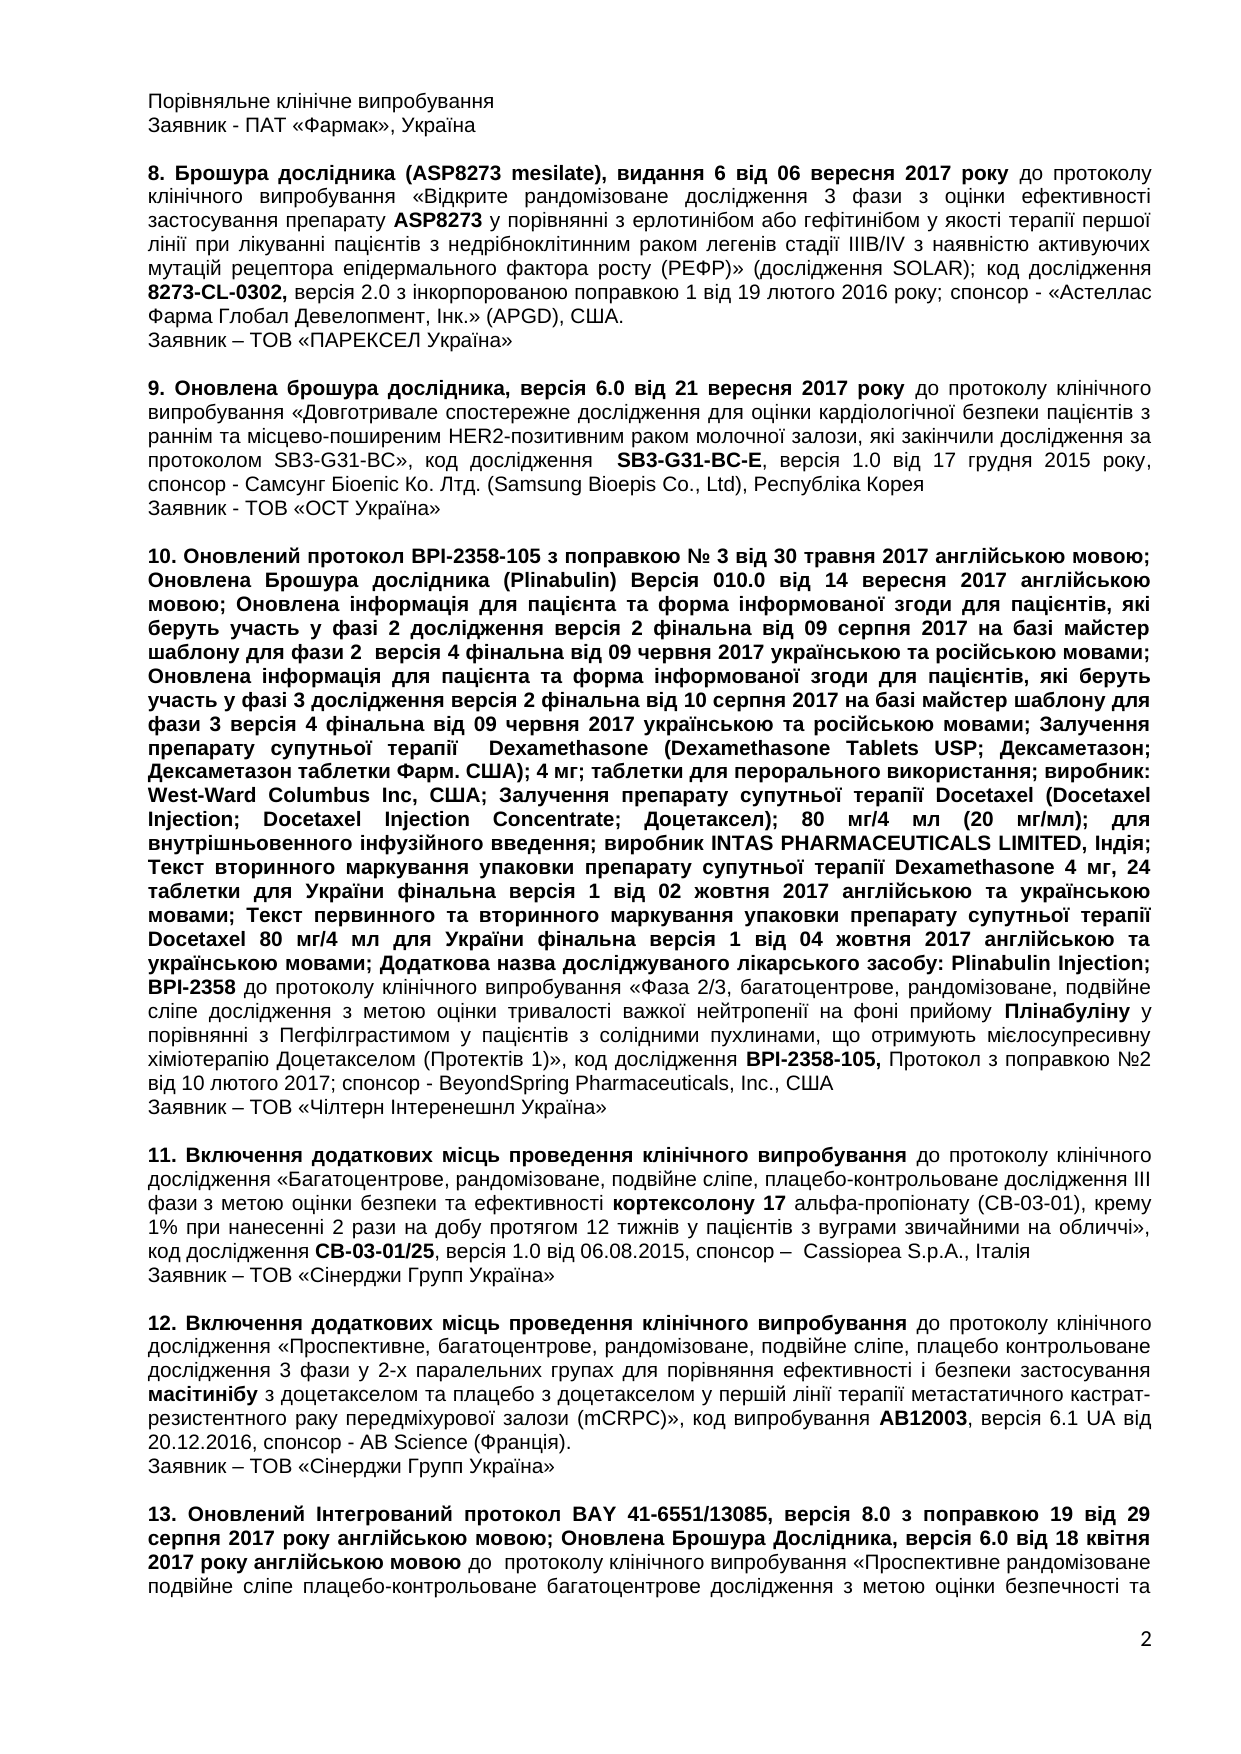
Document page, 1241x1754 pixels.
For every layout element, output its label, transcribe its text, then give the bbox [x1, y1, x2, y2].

text 12. Включення додаткових місць проведення клінічного випробування до протоколу клінічного дослідження «Проспективне, багатоцентрове, рандомізоване, подвійне сліпе, плацебо контрольоване дослідження 3 фази у 2-х паралельних групах для порівняння ефективності і безпеки застосування масітинібу з доцетакселом та плацебо з доцетакселом у першій лінії терапії метастатичного кастрат-резистентного раку передміхурової залози (mCRPC)», код випробування AB12003, версія 6.1 UA від 20.12.2016, спонсор - AB Science (Франція). [148, 1310, 1152, 1454]
text Заявник - ТОВ «ОСТ Україна» [148, 496, 1152, 520]
text 11. Включення додаткових місць проведення клінічного випробування до протоколу клінічного дослідження «Багатоцентрове, рандомізоване, подвійне сліпе, плацебо-контрольоване дослідження ІІІ фази з метою оцінки безпеки та ефективності кортексолону 17 альфа-пропіонату (СВ-03-01), крему 1% при нанесенні 2 рази на добу протягом 12 тижнів у пацієнтів з вуграми звичайними на обличчі», код дослідження CB-03-01/25, версія 1.0 від 06.08.2015, спонсор – Cassiopea S.p.A., Італія [148, 1143, 1152, 1262]
text 8. Брошура дослідника (ASP8273 mesilate), видання 6 від 06 вересня 2017 року до протоколу клінічного випробування «Відкрите рандомізоване дослідження 3 фази з оцінки ефективності застосування препарату ASP8273 у порівнянні з ерлотинібом або гефітинібом у якості терапії першої лінії при лікуванні пацієнтів з недрібноклітинним раком легенів стадії IIIB/IV з наявністю активуючих мутацій рецептора епідермального фактора росту (РЕФР)» (дослідження SOLAR); код дослідження 8273-СL-0302, версія 2.0 з інкорпорованою поправкою 1 від 19 лютого 2016 року; спонсор - «Астеллас Фарма Глобал Девелопмент, Інк.» (APGD), США. [148, 160, 1152, 328]
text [148, 1502, 1152, 1598]
text Заявник - ПАТ «Фармак», Україна [148, 112, 1152, 136]
text Заявник – ТОВ «Чілтерн Інтеренешнл Україна» [148, 1095, 1152, 1119]
text Заявник – ТОВ «Сінерджи Групп Україна» [148, 1262, 1152, 1286]
subtitle Заявник – ТОВ «ПАРЕКСЕЛ Україна» [148, 328, 1152, 352]
text Порівняльне клінічне випробування [148, 88, 1152, 112]
text Заявник – ТОВ «Сінерджи Групп Україна» [148, 1454, 1152, 1478]
text 10. Оновлений протокол BPI-2358-105 з поправкою № 3 від 30 травня 2017 англійською мовою; Оновлена Брошура дослідника (Plinabulin) Версія 010.0 від 14 вересня 2017 англійською мовою; Оновлена інформація для пацієнта та форма інформованої згоди для пацієнтів, які беруть участь у фазі 2 дослідження версія 2 фінальна від 09 серпня 2017 на базі майстер шаблону для фази 2 версія 4 фінальна від 09 червня 2017 українською та російською мовами; Оновлена інформація для пацієнта та форма інформованої згоди для пацієнтів, які беруть участь у фазі 3 дослідження версія 2 фінальна від 10 серпня 2017 на базі майстер шаблону для фази 3 версія 4 фінальна від 09 червня 2017 українською та російською мовами; Залучення препарату супутньої терапії Dexamethasone (Dexamethasone Tablets USP; Дексаметазон; Дексаметазон таблетки Фарм. США); 4 мг; таблетки для перорального використання; виробник: West-Ward Columbus Inc, США; Залучення препарату супутньої терапії Docetaxel (Docetaxel Injection; Docetaxel Injection Concentrate; Доцетаксел); 80 мг/4 мл (20 мг/мл); для внутрішньовенного інфузійного введення; виробник INTAS PHARMACEUTICALS LIMITED, Індія; Текст вторинного маркування упаковки препарату супутньої терапії Dexamethasone 4 мг, 24 таблетки для України фінальна версія 1 від 02 жовтня 2017 англійською та українською мовами; Текст первинного та вторинного маркування упаковки препарату супутньої терапії Docetaxel 80 мг/4 мл для України фінальна версія 1 від 04 жовтня 2017 англійською та українською мовами; Додаткова назва досліджуваного лікарського засобу: Plinabulin Injection; BPI-2358 до протоколу клінічного випробування «Фаза 2/3, багатоцентрове, рандомізоване, подвійне сліпе дослідження з метою оцінки тривалості важкої нейтропенії на фоні прийому Плінабуліну у порівнянні з Пегфілграстимом у пацієнтів з солідними пухлинами, що отримують мієлосупресивну хіміотерапію Доцетакселом (Протектів 1)», код дослідження BPI-2358-105, Протокол з поправкою №2 від 10 лютого 2017; спонсор - BeyondSpring Pharmaceuticals, Inc., США [148, 544, 1152, 1095]
text 9. Оновлена брошура дослідника, версія 6.0 від 21 вересня 2017 року до протоколу клінічного випробування «Довготривале спостережне дослідження для оцінки кардіологічної безпеки пацієнтів з раннім та місцево-поширеним HER2-позитивним раком молочної залози, які закінчили дослідження за протоколом SB3-G31-BC», код дослідження SB3-G31-BC-E, версія 1.0 від 17 грудня 2015 року, спонсор - Самсунг Біоепіс Ко. Лтд. (Samsung Bioepis Co., Ltd), Республіка Корея [148, 376, 1152, 496]
